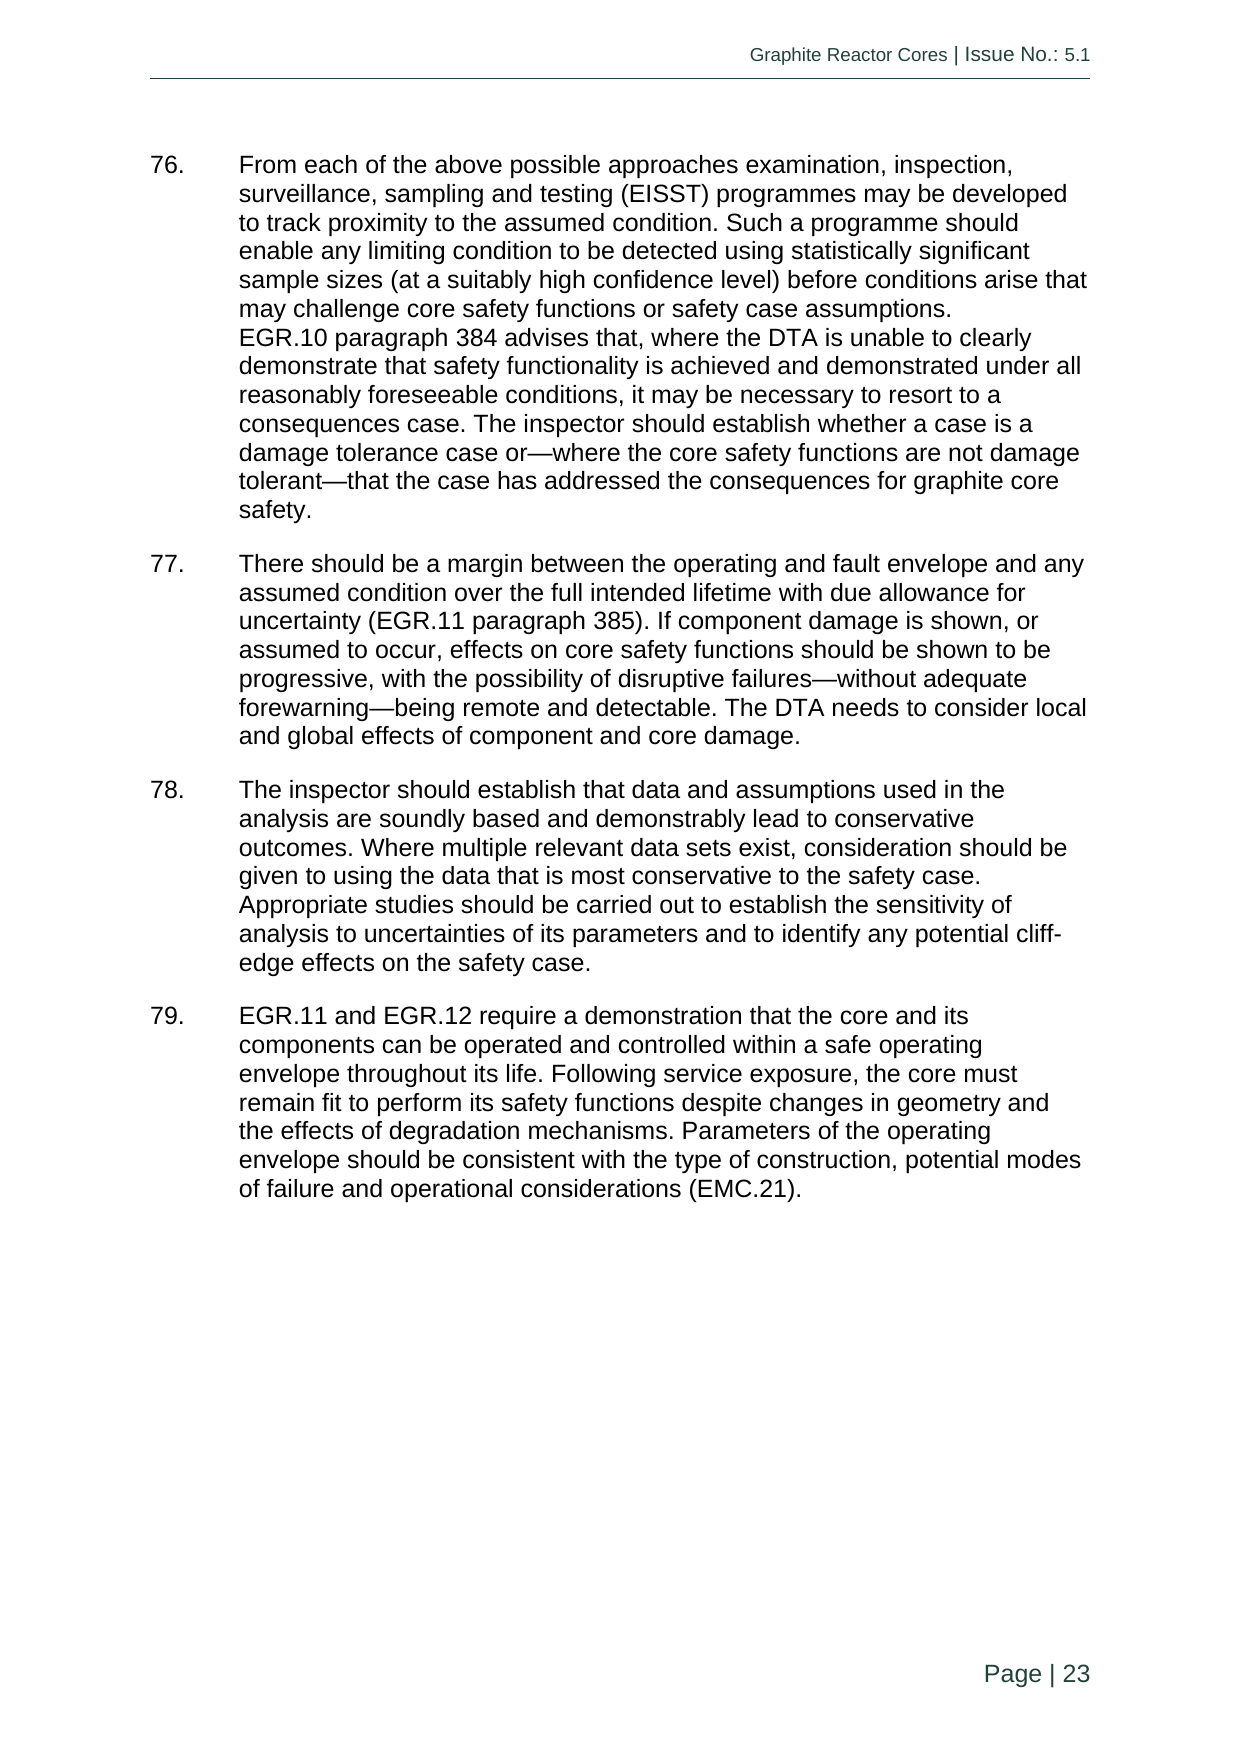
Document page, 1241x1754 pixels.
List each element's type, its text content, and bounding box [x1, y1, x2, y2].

text The inspector should establish that data and assumptions used in the analysis are soundly based and demonstrably lead to conservative outcomes. Where multiple relevant data sets exist, consideration should be given to using the data that is most conservative to the safety case. Appropriate studies should be carried out to establish the sensitivity of analysis to uncertainties of its parameters and to identify any potential cliff-edge effects on the safety case. [150, 775, 1090, 976]
text There should be a margin between the operating and fault envelope and any assumed condition over the full intended lifetime with due allowance for uncertainty (EGR.11 paragraph 385). If component damage is shown, or assumed to occur, effects on core safety functions should be shown to be progressive, with the possibility of disruptive failures—without adequate forewarning—being remote and detectable. The DTA needs to consider local and global effects of component and core damage. [150, 549, 1090, 750]
text EGR.11 and EGR.12 require a demonstration that the core and its components can be operated and controlled within a safe operating envelope throughout its life. Following service exposure, the core must remain fit to perform its safety functions despite changes in geometry and the effects of degradation mechanisms. Parameters of the operating envelope should be consistent with the type of construction, potential modes of failure and operational considerations (EMC.21). [150, 1001, 1090, 1202]
text From each of the above possible approaches examination, inspection, surveillance, sampling and testing (EISST) programmes may be developed to track proximity to the assumed condition. Such a programme should enable any limiting condition to be detected using statistically significant sample sizes (at a suitably high confidence level) before conditions arise that may challenge core safety functions or safety case assumptions. EGR.10 paragraph 384 advises that, where the DTA is unable to clearly demonstrate that safety functionality is achieved and demonstrated under all reasonably foreseeable conditions, it may be necessary to resort to a consequences case. The inspector should establish whether a case is a damage tolerance case or—where the core safety functions are not damage tolerant—that the case has addressed the consequences for graphite core safety. [150, 150, 1090, 524]
